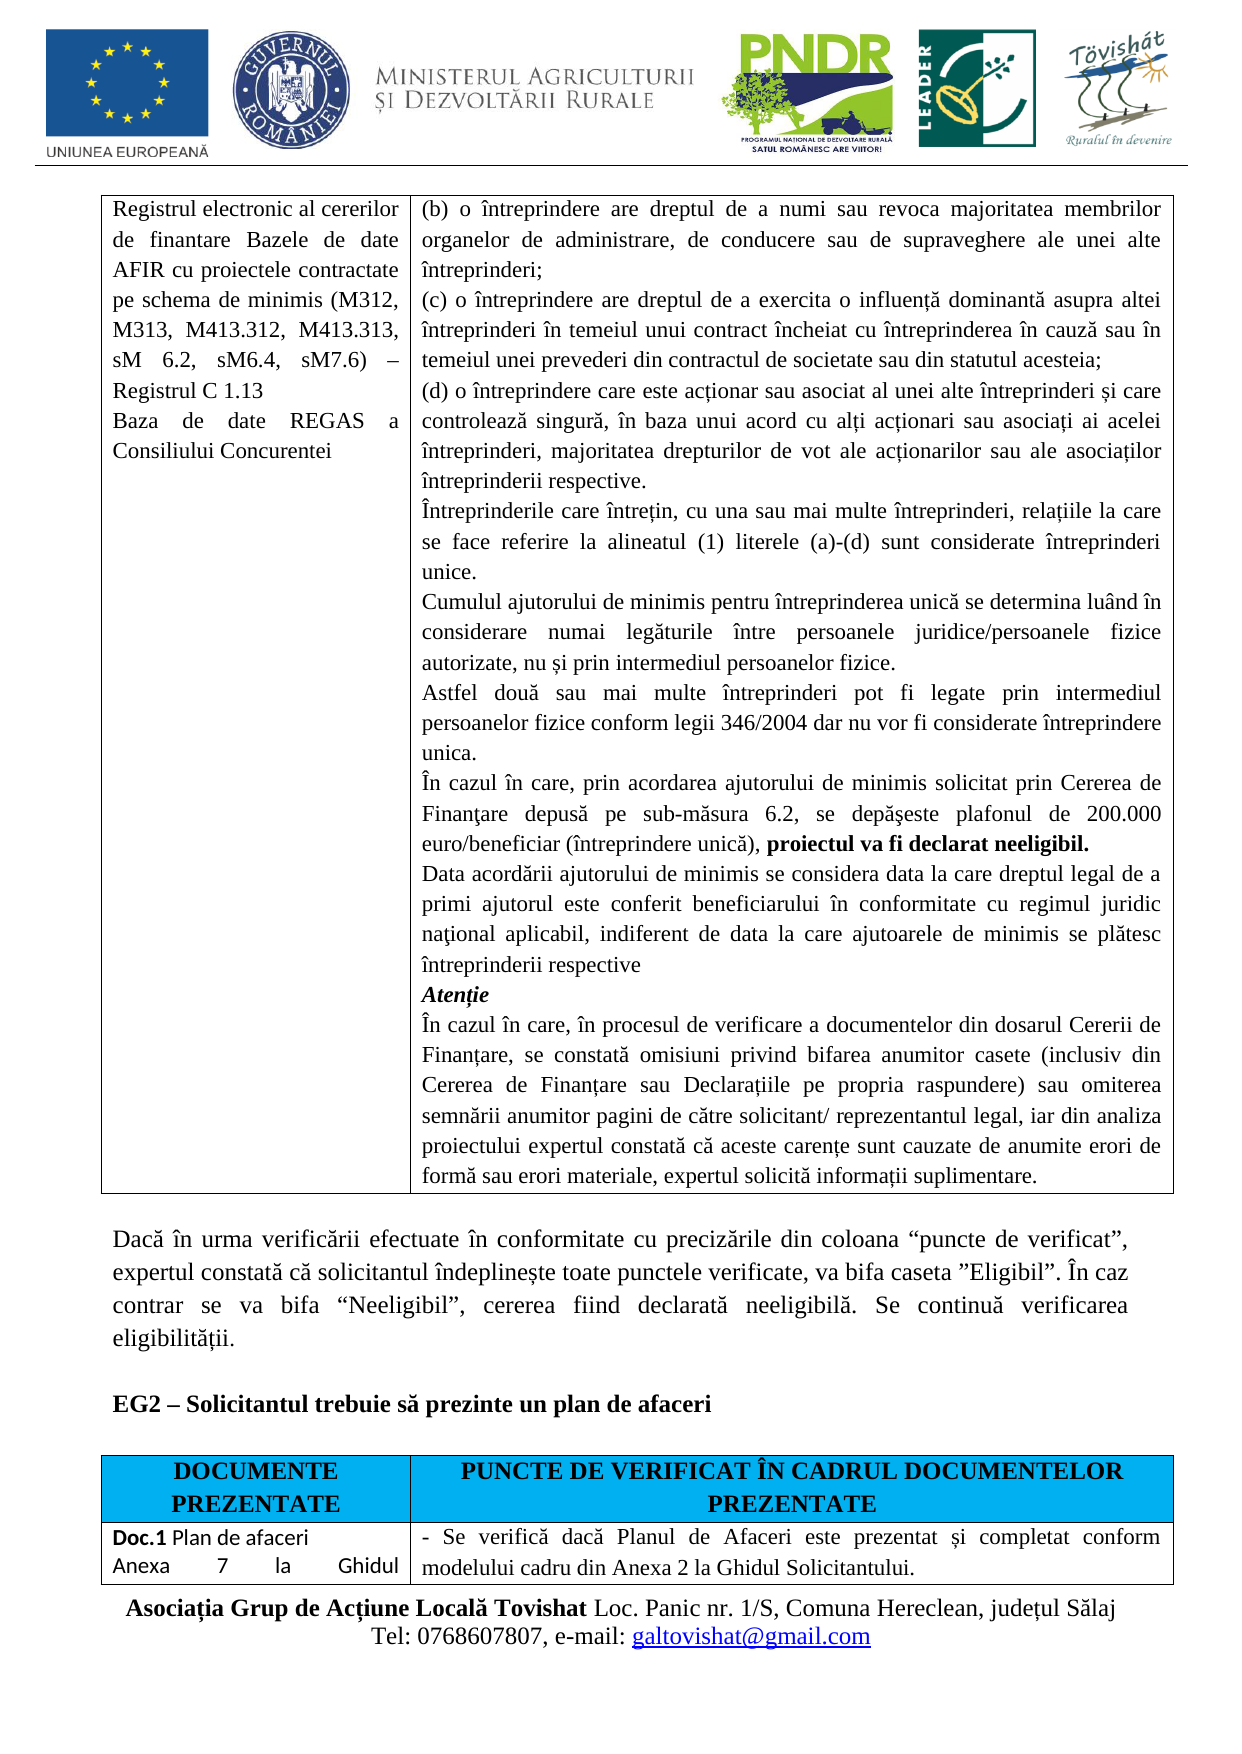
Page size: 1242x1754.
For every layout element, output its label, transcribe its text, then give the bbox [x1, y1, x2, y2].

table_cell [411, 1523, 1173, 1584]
table_header PUNCTE DE VERIFICAT ÎN CADRUL DOCUMENTELOR PREZENTATE [411, 1456, 1173, 1522]
table_cell Doc.1 Plan de afaceri Anexa 7 la Ghidul Solicitantului pentru măsura 6.2 Cererea de finanţare - Valoarea sprijinului [102, 1523, 410, 1584]
picture [45, 29, 209, 157]
text EG2 – Solicitantul trebuie să prezinte un plan de afaceri [112, 1389, 1129, 1418]
picture [918, 29, 1036, 147]
table_header DOCUMENTE PREZENTATE [102, 1456, 410, 1522]
picture [1058, 29, 1177, 147]
text Dacă în urma verificării efectuate în conformitate cu precizările din coloana “puncte de verificat”, expertul constată că solicitantul îndeplinește toate punctele verificate, va bifa caseta ”Eligibil”. În caz contrar se va bifa “Neeligibil”, cererea fiind declarată neeligibilă. Se continuă verificarea eligibilității. [112, 1224, 1129, 1352]
